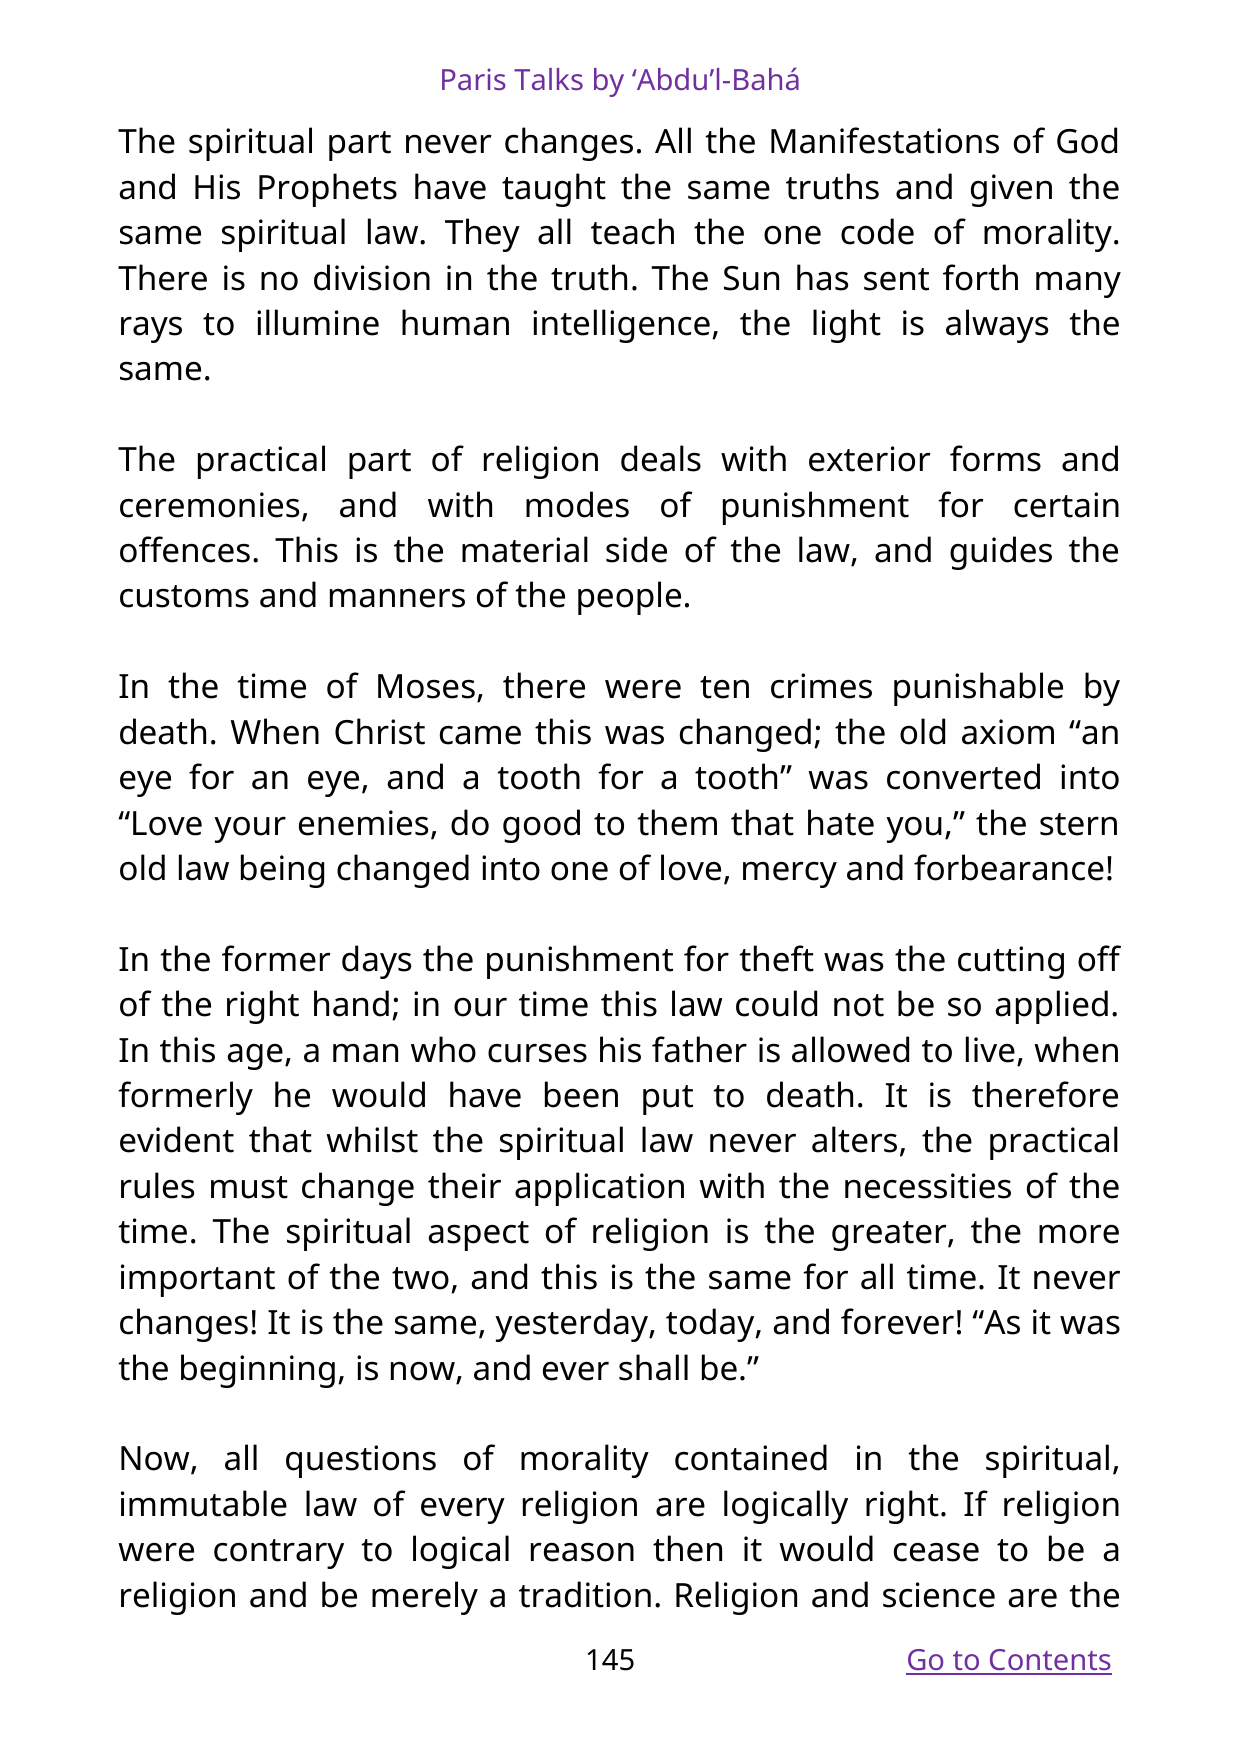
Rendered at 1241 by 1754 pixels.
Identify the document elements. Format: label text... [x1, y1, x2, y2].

text The spiritual part never changes. All the Manifestations of God and His Prophets have taught the same truths and given the same spiritual law. They all teach the one code of morality. There is no division in the truth. The Sun has sent forth many rays to illumine human intelligence, the light is always the same. [118, 118, 1122, 391]
text In the time of Moses, there were ten crimes punishable by death. When Christ came this was changed; the old axiom “an eye for an eye, and a tooth for a tooth” was converted into “Love your enemies, do good to them that hate you,” the stern old law being changed into one of love, mercy and forbearance! [118, 663, 1122, 890]
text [118, 1435, 1122, 1617]
text In the former days the punishment for theft was the cutting off of the right hand; in our time this law could not be so applied. In this age, a man who curses his father is allowed to live, when formerly he would have been put to death. It is therefore evident that whilst the spiritual law never alters, the practical rules must change their application with the necessities of the time. The spiritual aspect of religion is the greater, the more important of the two, and this is the same for all time. It never changes! It is the same, yesterday, today, and forever! “As it was the beginning, is now, and ever shall be.” [118, 936, 1122, 1390]
text The practical part of religion deals with exterior forms and ceremonies, and with modes of punishment for certain offences. This is the material side of the law, and guides the customs and manners of the people. [118, 436, 1122, 618]
